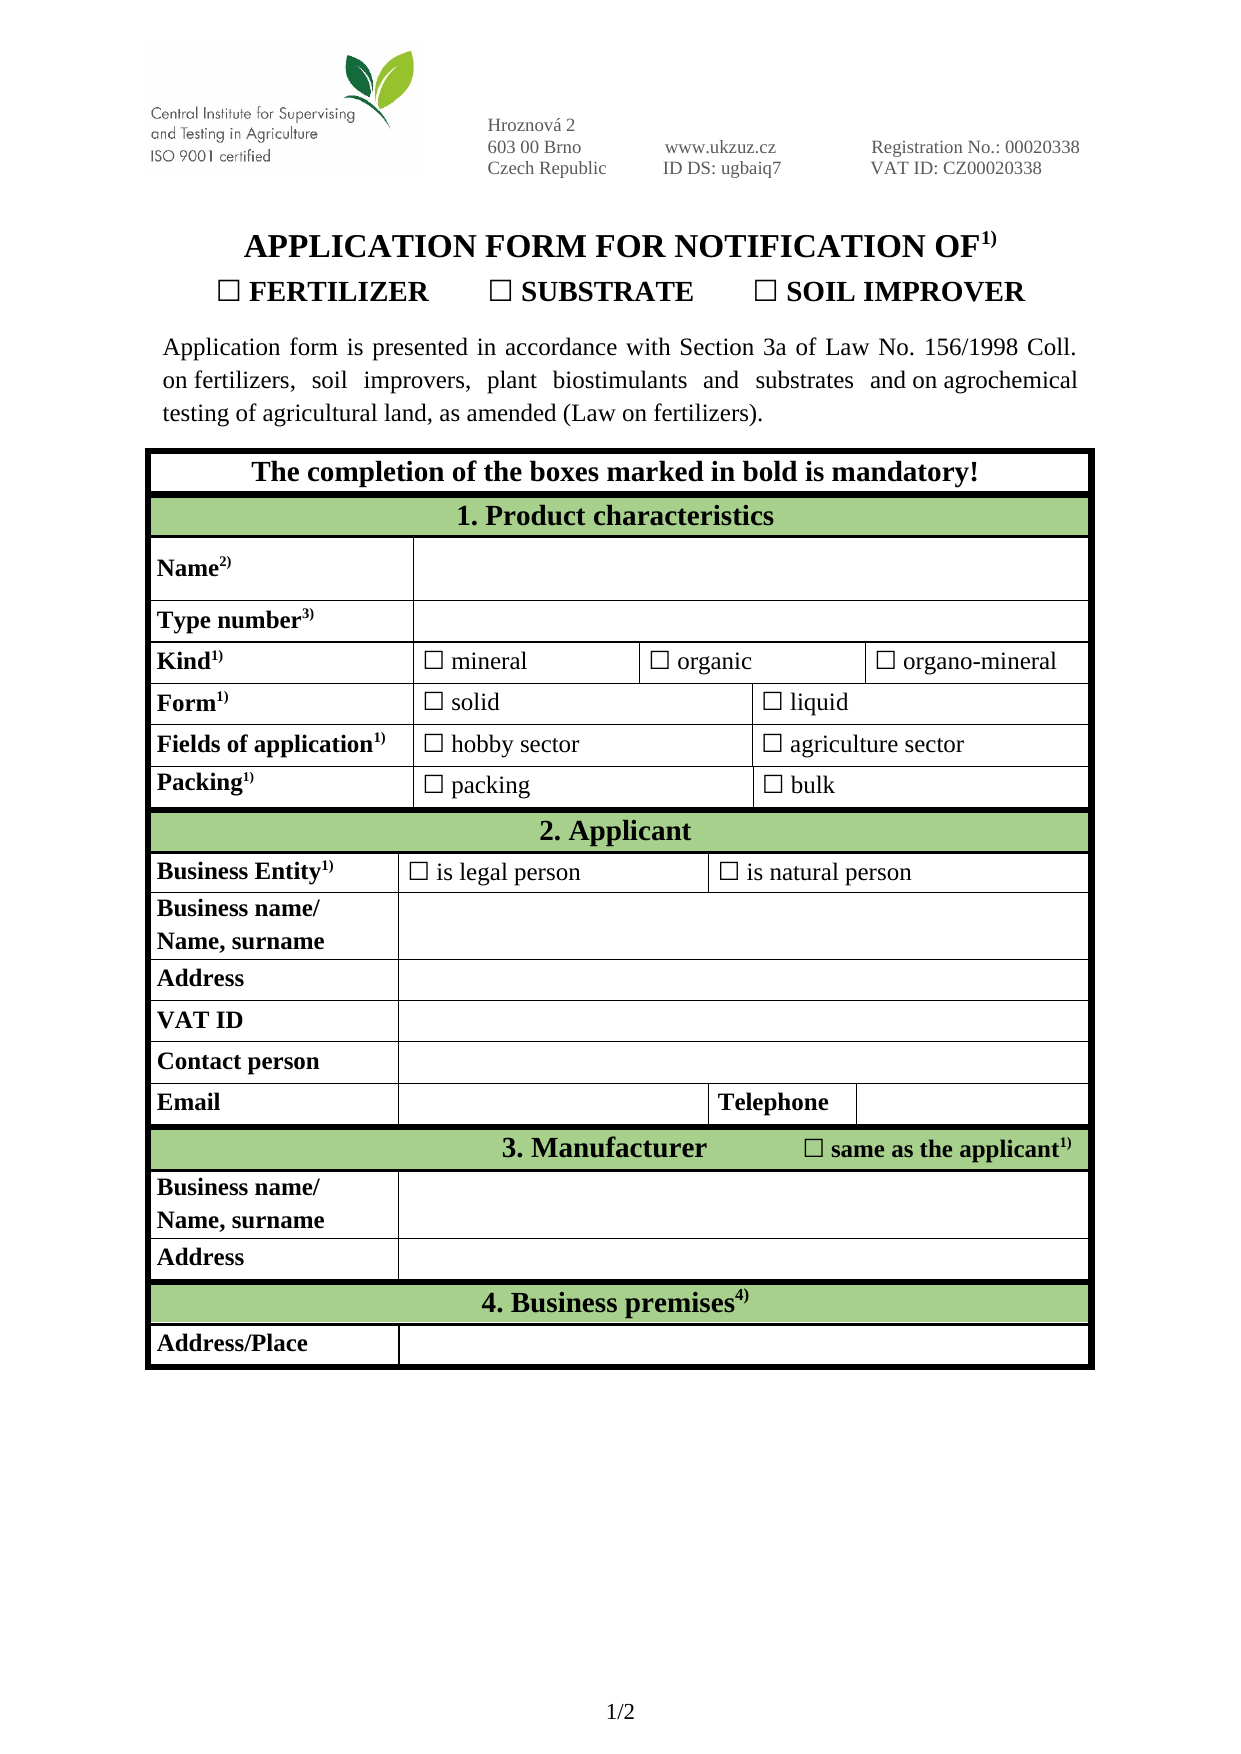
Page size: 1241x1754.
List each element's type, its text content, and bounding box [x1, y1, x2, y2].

table_cell Contact person [151, 1042, 398, 1083]
table_cell Telephone [709, 1084, 856, 1124]
table_cell [414, 538, 1088, 600]
table_cell Business Entity1) [151, 854, 398, 892]
table_cell [399, 1084, 708, 1124]
table_cell is natural person [709, 854, 1088, 892]
text ☐ fertilizer ☐ substrate ☐ SOIL IMPROVER [148, 270, 1093, 310]
table_cell Fields of application1) [151, 725, 413, 766]
table_cell Form1) [151, 684, 413, 724]
table_cell Business name/ Name, surname [151, 1172, 398, 1237]
table_cell 1. Product characteristics [151, 498, 1088, 535]
table_cell hobby sector [414, 725, 752, 766]
table_cell Business name/ Name, surname [151, 893, 398, 958]
table_cell [414, 601, 1088, 641]
table_cell organo-mineral [866, 643, 1088, 683]
table_cell Email [151, 1084, 398, 1124]
table_header The completion of the boxes marked in bold is mandatory! [151, 454, 1088, 491]
picture [147, 43, 422, 178]
table_cell [399, 1172, 1088, 1237]
table_cell VAT ID [151, 1001, 398, 1041]
table_cell Packing1) [151, 767, 413, 807]
table_cell bulk [754, 767, 1088, 807]
table_cell agriculture sector [753, 725, 1088, 766]
table_cell packing [414, 767, 753, 807]
table_cell Address/Place [151, 1326, 398, 1364]
table_cell is legal person [399, 854, 708, 892]
table_cell [400, 1326, 1088, 1364]
table_cell Name2) [151, 538, 413, 600]
table_cell Address [151, 1239, 398, 1279]
table_cell Type number3) [151, 601, 413, 641]
table_cell liquid [753, 684, 1088, 724]
table_cell [399, 1042, 1088, 1083]
table_cell [857, 1084, 1088, 1124]
table_cell Address [151, 960, 398, 1000]
table_cell 2. Applicant [151, 813, 1088, 851]
table_cell organic [640, 643, 865, 683]
table_cell [399, 1001, 1088, 1041]
text APPLICATION FORM FOR NOTIFICATION OF1) [148, 226, 1092, 264]
table_cell [399, 1239, 1088, 1279]
text Application form is presented in accordance with Section 3a of Law No. 156/1998 Coll. on fertilizers, soil improvers, plant biostimulants and substrates and on agrochemical testing of agricultural land, as amended (Law on fertilizers). [162, 332, 1078, 427]
table_cell [399, 893, 1088, 958]
table_cell 3. Manufacturer same as the applicant1) [151, 1130, 1088, 1169]
table_cell Kind1) [151, 643, 413, 683]
table_cell solid [414, 684, 752, 724]
table_cell 4. Business premises4) [151, 1285, 1088, 1322]
table_cell [399, 960, 1088, 1000]
table_cell mineral [414, 643, 639, 683]
